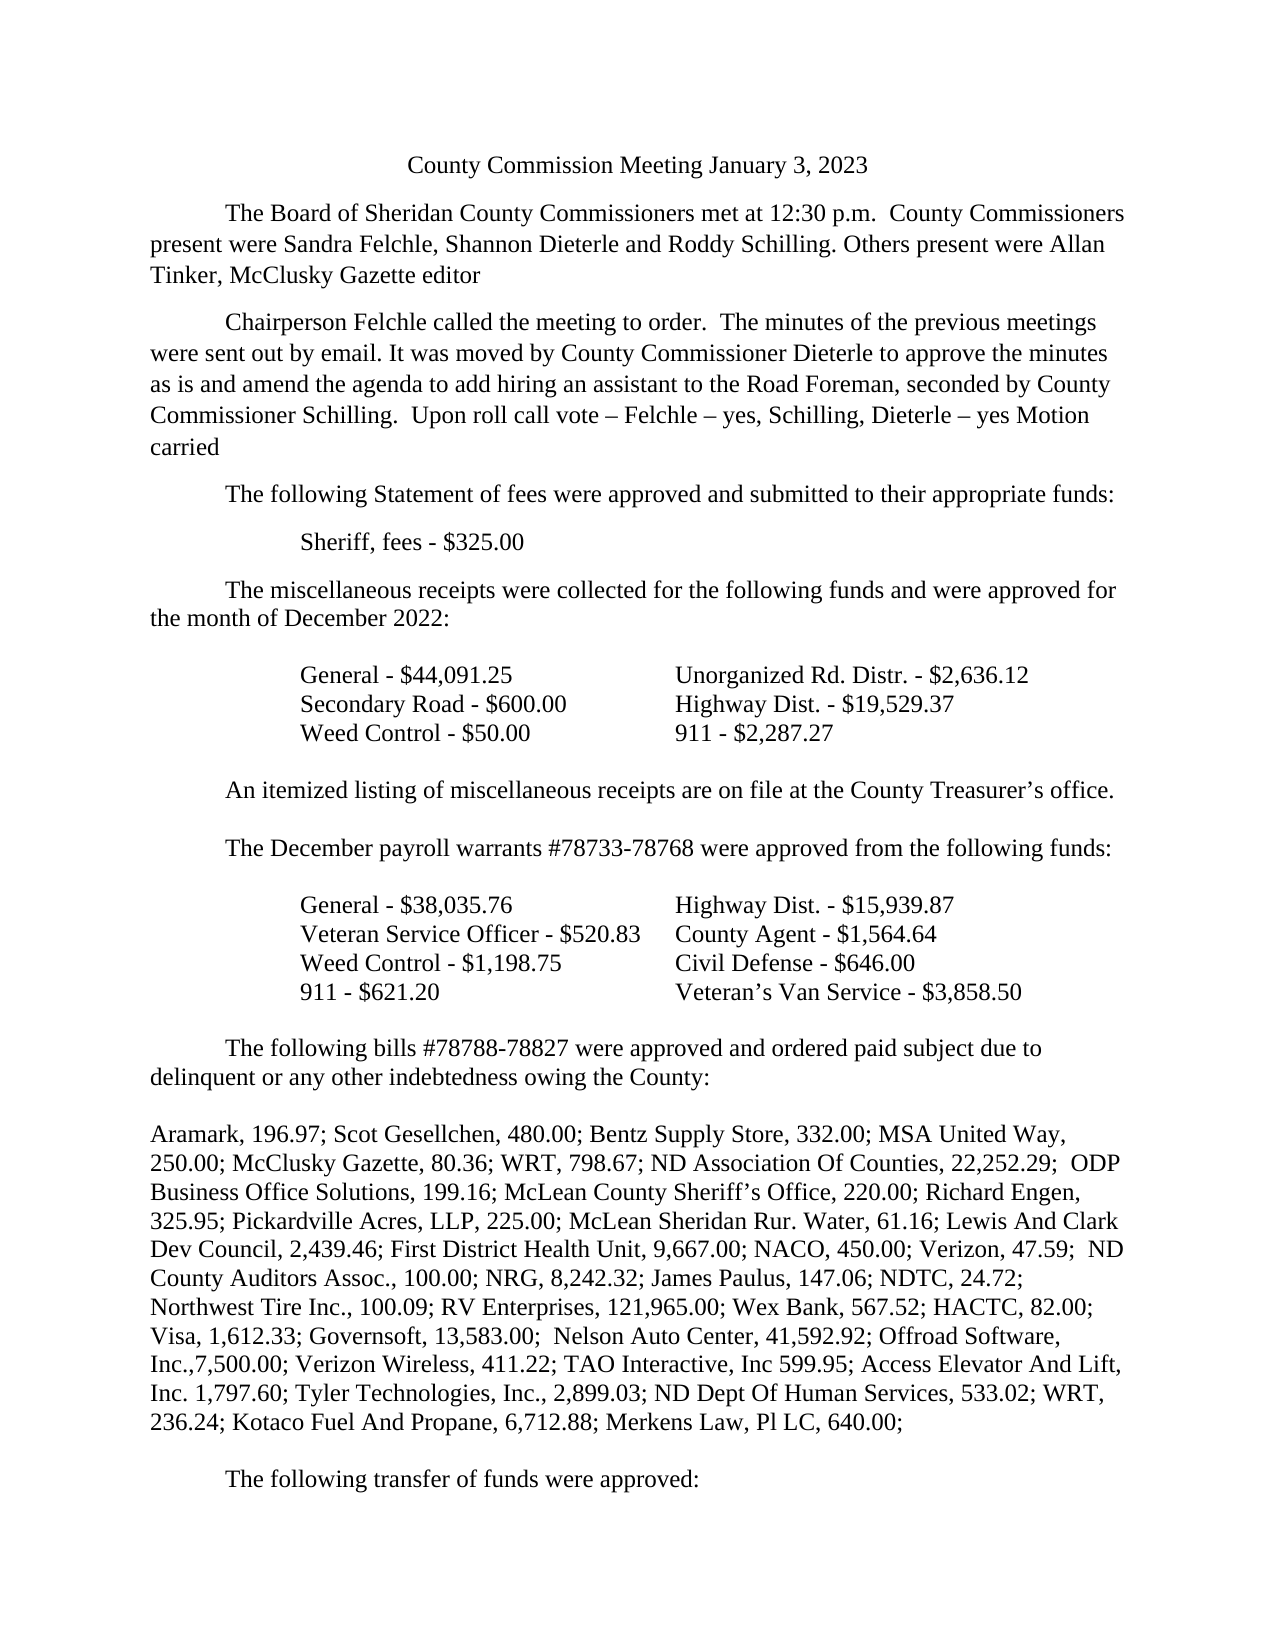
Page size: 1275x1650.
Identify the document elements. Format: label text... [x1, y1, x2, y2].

text Veteran Service Officer - $520.83 County Agent - $1,564.64 [150, 919, 1125, 948]
text The following bills #78788-78827 were approved and ordered paid subject due to delinquent or any other indebtedness owing the County: [150, 1033, 1125, 1091]
text Chairperson Felchle called the meeting to order. The minutes of the previous meetings were sent out by email. It was moved by County Commissioner Dieterle to approve the minutes as is and amend the agenda to add hiring an assistant to the Road Foreman, seconded by County Commissioner Schilling. Upon roll call vote – Felchle – yes, Schilling, Dieterle – yes Motion carried [150, 307, 1125, 460]
text General - $44,091.25 Unorganized Rd. Distr. - $2,636.12 [150, 660, 1125, 689]
text Sheriff, fees - $325.00 [150, 527, 1125, 556]
text The miscellaneous receipts were collected for the following funds and were approved for the month of December 2022: [150, 575, 1125, 632]
text County Commission Meeting January 3, 2023 [150, 150, 1125, 179]
text The following Statement of fees were approved and submitted to their appropriate funds: [150, 479, 1125, 508]
text The December payroll warrants #78733-78768 were approved from the following funds: [150, 833, 1125, 862]
text Secondary Road - $600.00 Highway Dist. - $19,529.37 [150, 689, 1125, 718]
text Aramark, 196.97; Scot Gesellchen, 480.00; Bentz Supply Store, 332.00; MSA United Way, 250.00; McClusky Gazette, 80.36; WRT, 798.67; ND Association Of Counties, 22,252.29; ODP Business Office Solutions, 199.16; McLean County Sheriff’s Office, 220.00; Richard Engen, 325.95; Pickardville Acres, LLP, 225.00; McLean Sheridan Rur. Water, 61.16; Lewis And Clark Dev Council, 2,439.46; First District Health Unit, 9,667.00; NACO, 450.00; Verizon, 47.59; ND County Auditors Assoc., 100.00; NRG, 8,242.32; James Paulus, 147.06; NDTC, 24.72; Northwest Tire Inc., 100.09; RV Enterprises, 121,965.00; Wex Bank, 567.52; HACTC, 82.00; Visa, 1,612.33; Governsoft, 13,583.00; Nelson Auto Center, 41,592.92; Offroad Software, Inc.,7,500.00; Verizon Wireless, 411.22; TAO Interactive, Inc 599.95; Access Elevator And Lift, Inc. 1,797.60; Tyler Technologies, Inc., 2,899.03; ND Dept Of Human Services, 533.02; WRT, 236.24; Kotaco Fuel And Propane, 6,712.88; Merkens Law, Pl LC, 640.00; [150, 1119, 1125, 1436]
text The Board of Sheridan County Commissioners met at 12:30 p.m. County Commissioners present were Sandra Felchle, Shannon Dieterle and Roddy Schilling. Others present were Allan Tinker, McClusky Gazette editor [150, 198, 1125, 288]
text Weed Control - $1,198.75 Civil Defense - $646.00 [150, 948, 1125, 977]
text 911 - $621.20 Veteran’s Van Service - $3,858.50 [150, 977, 1125, 1005]
text Weed Control - $50.00 911 - $2,287.27 [150, 718, 1125, 747]
text An itemized listing of miscellaneous receipts are on file at the County Treasurer’s office. [150, 775, 1125, 804]
text The following transfer of funds were approved: [150, 1464, 1125, 1493]
text General - $38,035.76 Highway Dist. - $15,939.87 [150, 890, 1125, 919]
